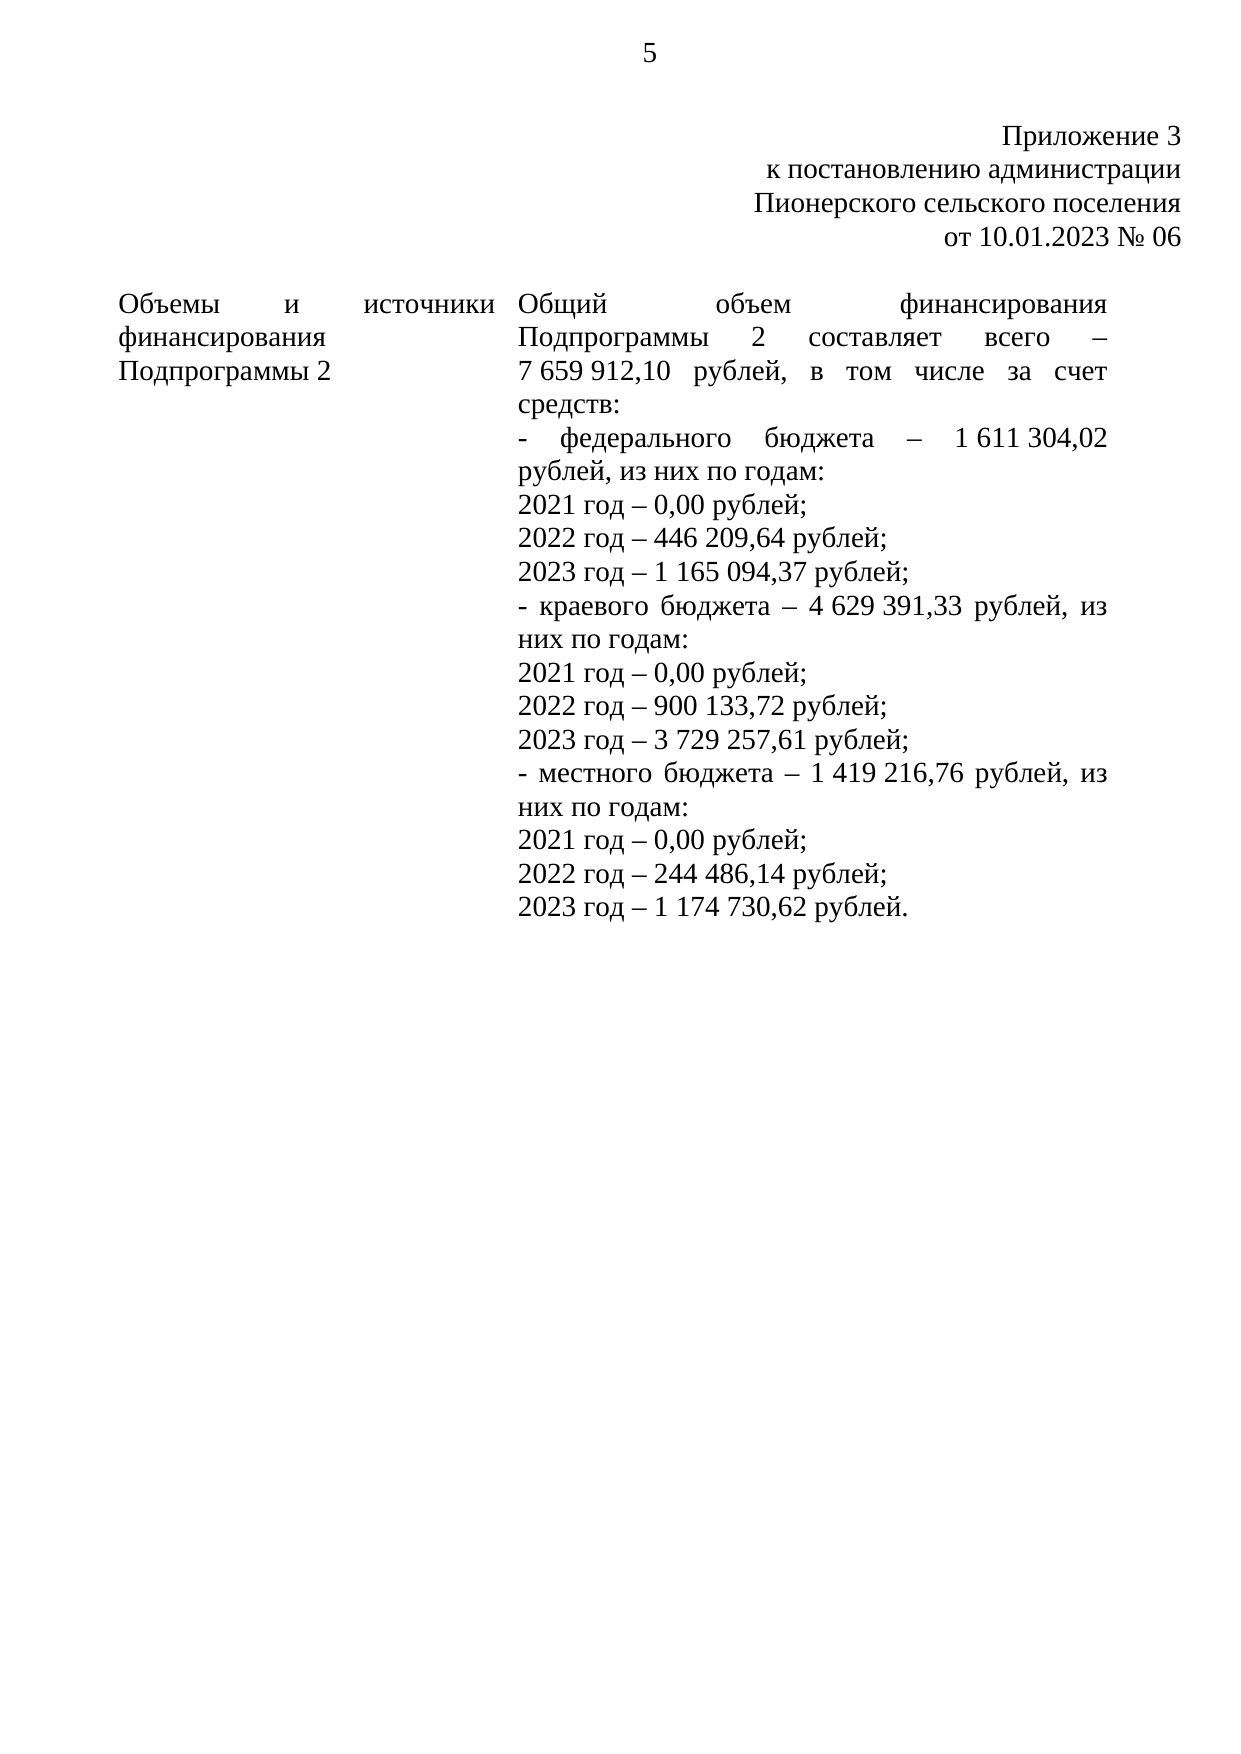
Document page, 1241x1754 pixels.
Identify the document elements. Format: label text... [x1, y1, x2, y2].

table_header Общий объем финансирования Подпрограммы 2 составляет всего – 7 659 912,10 рублей, в том числе за счет средств: - федерального бюджета – 1 611 304,02 рублей, из них по годам: 2021 год – 0,00 рублей; 2022 год – 446 209,64 рублей; 2023 год – 1 165 094,37 рублей; - краевого бюджета – 4 629 391,33 рублей, из них по годам: 2021 год – 0,00 рублей; 2022 год – 900 133,72 рублей; 2023 год – 3 729 257,61 рублей; - местного бюджета – 1 419 216,76 рублей, из них по годам: 2021 год – 0,00 рублей; 2022 год – 244 486,14 рублей; 2023 год – 1 174 730,62 рублей. [506, 286, 1119, 990]
table_header Объемы и источники финансирования Подпрограммы 2 [107, 286, 506, 990]
text Пионерского сельского поселения [118, 185, 1181, 219]
text к постановлению администрации [118, 152, 1181, 185]
text Приложение 3 [118, 118, 1181, 152]
text от 10.01.2023 № 06 [118, 219, 1181, 252]
